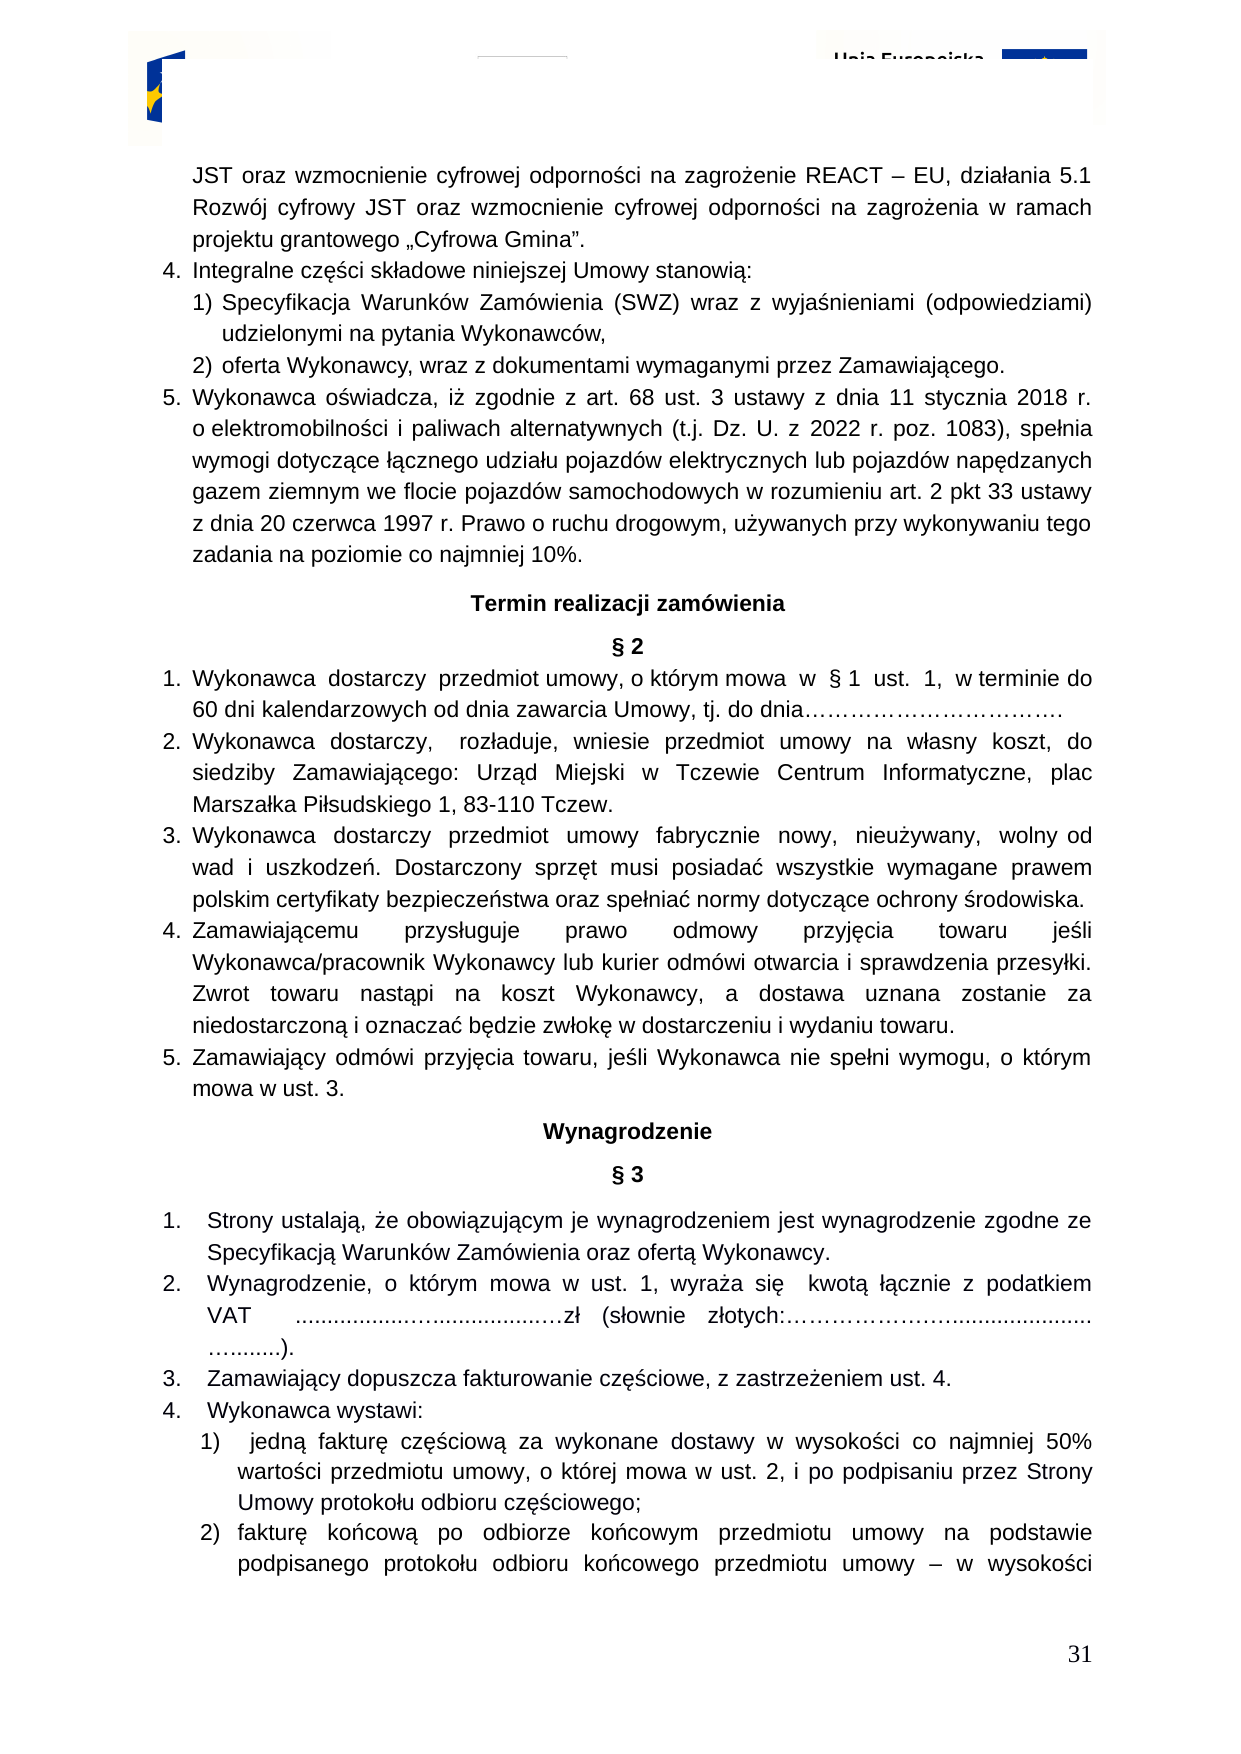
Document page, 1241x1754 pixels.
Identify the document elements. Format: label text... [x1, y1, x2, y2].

list Strony ustalają, że obowiązującym je wynagrodzeniem jest wynagrodzenie zgodne ze Specyfikacją Warunków Zamówienia oraz ofertą Wykonawcy. [162, 1207, 1093, 1265]
list Zamawiającemu przysługuje prawo odmowy przyjęcia towaru jeśli Wykonawca/pracownik Wykonawcy lub kurier odmówi otwarcia i sprawdzenia przesyłki. Zwrot towaru nastąpi na koszt Wykonawcy, a dostawa uznana zostanie za niedostarczoną i oznaczać będzie zwłokę w dostarczeniu i wydaniu towaru. [162, 917, 1093, 1038]
picture [816, 30, 1106, 125]
list Wynagrodzenie, o którym mowa w ust. 1, wyraża się kwotą łącznie z podatkiem VAT ..................….................…zł (słownie złotych:……………….…......................…........). [162, 1270, 1093, 1360]
list Wykonawca dostarczy przedmiot umowy fabrycznie nowy, nieużywany, wolny od wad i uszkodzeń. Dostarczony sprzęt musi posiadać wszystkie wymagane prawem polskim certyfikaty bezpieczeństwa oraz spełniać normy dotyczące ochrony środowiska. [162, 822, 1093, 912]
text § 2 [162, 633, 1093, 659]
list Wykonawca dostarczy przedmiot umowy, o którym mowa w § 1 ust. 1, w terminie do 60 dni kalendarzowych od dnia zawarcia Umowy, tj. do dnia……………………………. [162, 665, 1093, 723]
list Zamawiający odmówi przyjęcia towaru, jeśli Wykonawca nie spełni wymogu, o którym mowa w ust. 3. [162, 1043, 1093, 1101]
picture [458, 36, 754, 59]
list Zamawiający dopuszcza fakturowanie częściowe, z zastrzeżeniem ust. 4. [162, 1365, 1093, 1391]
text Termin realizacji zamówienia [162, 590, 1093, 616]
list Wykonawca dostarczy, rozładuje, wniesie przedmiot umowy na własny koszt, do siedziby Zamawiającego: Urząd Miejski w Tczewie Centrum Informatyczne, plac Marszałka Piłsudskiego 1, 83-110 Tczew. [162, 728, 1093, 817]
text Wynagrodzenie [162, 1118, 1093, 1144]
list jedną fakturę częściową za wykonane dostawy w wysokości co najmniej 50% wartości przedmiotu umowy, o której mowa w ust. 2, i po podpisaniu przez Strony Umowy protokołu odbioru częściowego; [200, 1428, 1093, 1515]
list Integralne części składowe niniejszej Umowy stanowią: [162, 257, 1093, 283]
text § 3 [162, 1161, 1093, 1188]
list oferta Wykonawcy, wraz z dokumentami wymaganymi przez Zamawiającego. [192, 352, 1093, 378]
picture [128, 31, 331, 146]
list Wykonawca oświadcza, iż zgodnie z art. 68 ust. 3 ustawy z dnia 11 stycznia 2018 r. o elektromobilności i paliwach alternatywnych (t.j. Dz. U. z 2022 r. poz. 1083), spełnia wymogi dotyczące łącznego udziału pojazdów elektrycznych lub pojazdów napędzanych gazem ziemnym we flocie pojazdów samochodowych w rozumieniu art. 2 pkt 33 ustawy z dnia 20 czerwca 1997 r. Prawo o ruchu drogowym, używanych przy wykonywaniu tego zadania na poziomie co najmniej 10%. [162, 383, 1093, 568]
list Specyfikacja Warunków Zamówienia (SWZ) wraz z wyjaśnieniami (odpowiedziami) udzielonymi na pytania Wykonawców, [192, 289, 1093, 347]
list Wykonawca wystawi: [162, 1397, 1093, 1423]
